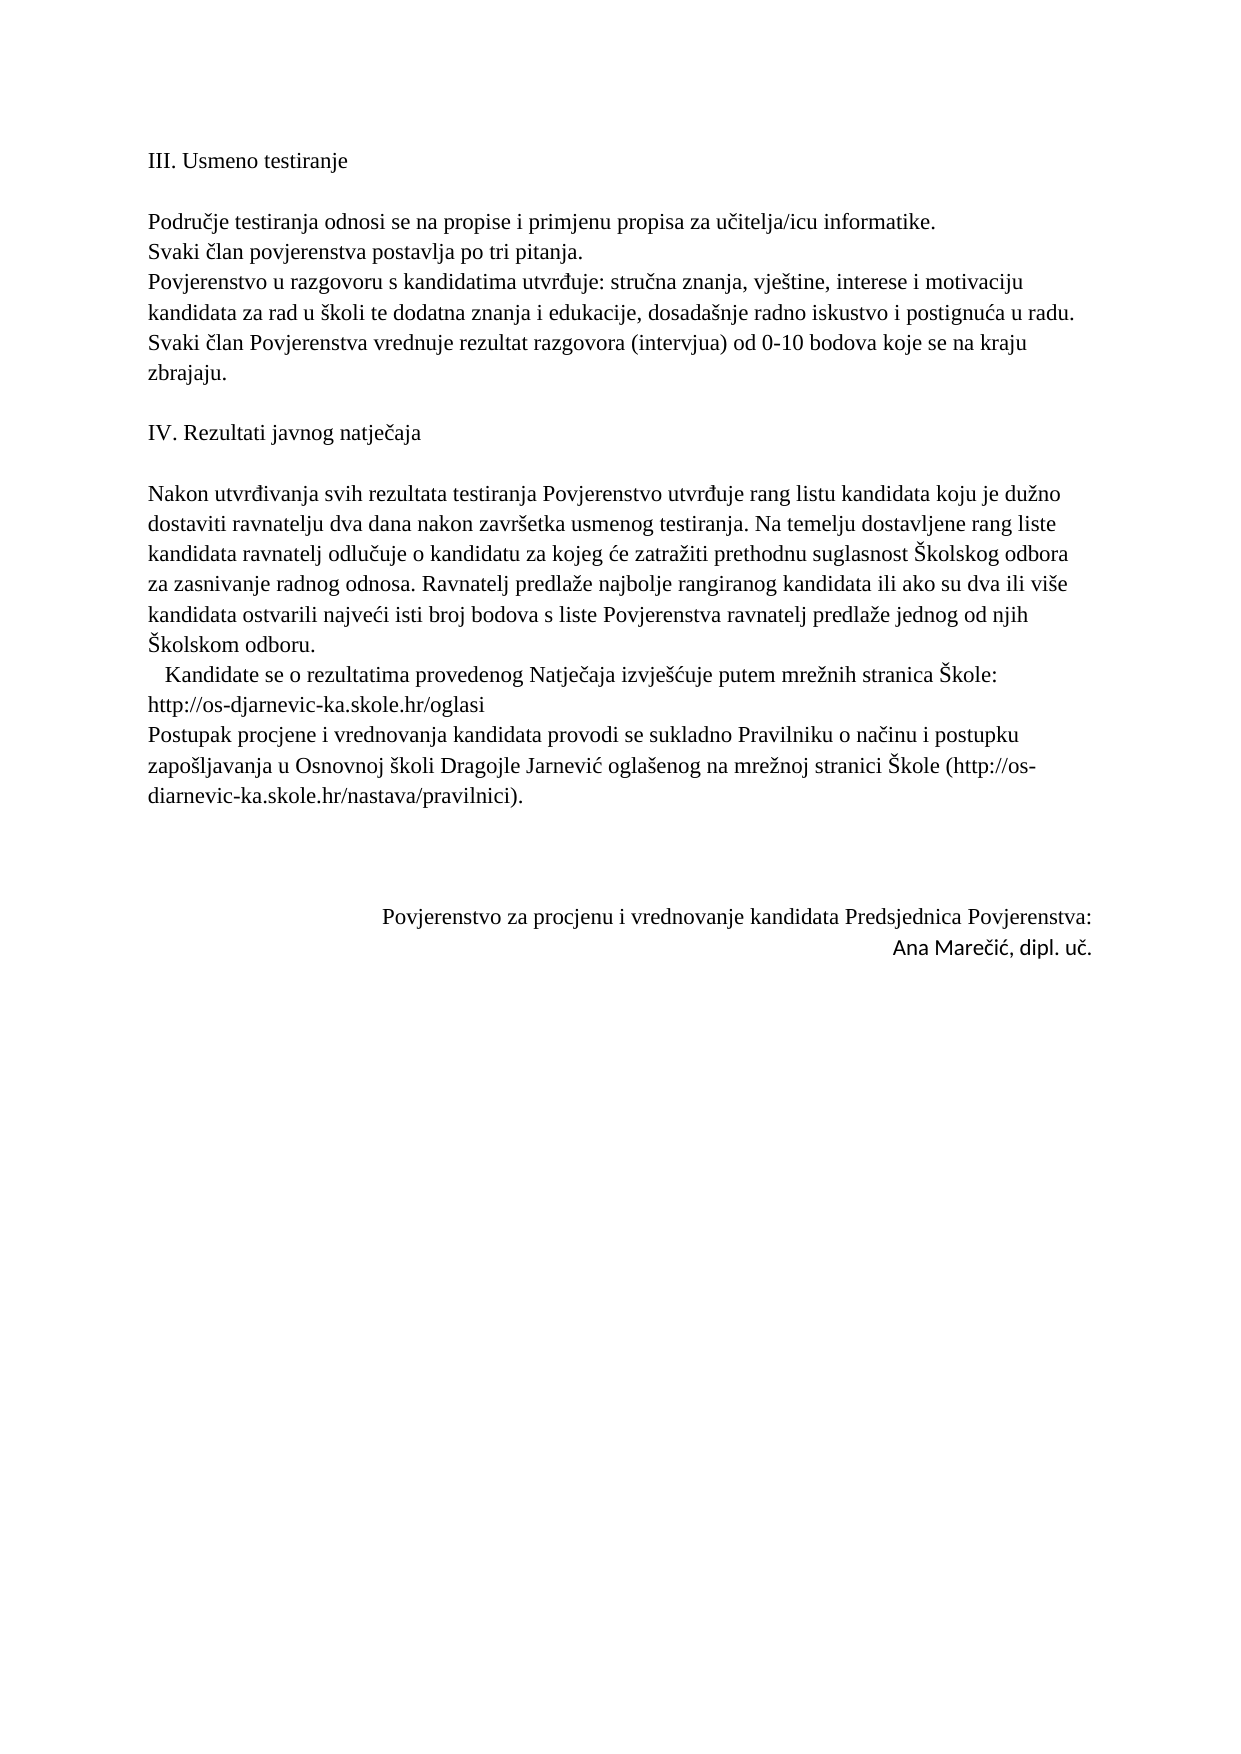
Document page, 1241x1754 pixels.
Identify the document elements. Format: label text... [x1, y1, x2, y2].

text Povjerenstvo u razgovoru s kandidatima utvrđuje: stručna znanja, vještine, interese i motivaciju kandidata za rad u školi te dodatna znanja i edukacije, dosadašnje radno iskustvo i postignuća u radu. [148, 268, 1093, 325]
text Povjerenstvo za procjenu i vrednovanje kandidata Predsjednica Povjerenstva: [148, 903, 1093, 929]
text III. Usmeno testiranje [148, 148, 1093, 174]
text Nakon utvrđivanja svih rezultata testiranja Povjerenstvo utvrđuje rang listu kandidata koju je dužno dostaviti ravnatelju dva dana nakon završetka usmenog testiranja. Na temelju dostavljene rang liste kandidata ravnatelj odlučuje o kandidatu za kojeg će zatražiti prethodnu suglasnost Školskog odbora za zasnivanje radnog odnosa. Ravnatelj predlaže najbolje rangiranog kandidata ili ako su dva ili više kandidata ostvarili najveći isti broj bodova s liste Povjerenstva ravnatelj predlaže jednog od njih Školskom odboru. [148, 480, 1093, 657]
text Postupak procjene i vrednovanja kandidata provodi se sukladno Pravilniku o načinu i postupku zapošljavanja u Osnovnoj školi Dragojle Jarnević oglašenog na mrežnoj stranici Škole (http://os-diarnevic-ka.skole.hr/nastava/pravilnici). [148, 722, 1093, 808]
text Svaki član Povjerenstva vrednuje rezultat razgovora (intervjua) od 0-10 bodova koje se na kraju zbrajaju. [148, 329, 1093, 385]
text Ana Marečić, dipl. uč. [148, 933, 1093, 961]
text Kandidate se o rezultatima provedenog Natječaja izvješćuje putem mrežnih stranica Škole: http://os-djarnevic-ka.skole.hr/oglasi [148, 661, 1093, 718]
text Svaki član povjerenstva postavlja po tri pitanja. [148, 238, 1093, 264]
text IV. Rezultati javnog natječaja [148, 419, 1093, 446]
text Područje testiranja odnosi se na propise i primjenu propisa za učitelja/icu informatike. [148, 208, 1093, 234]
